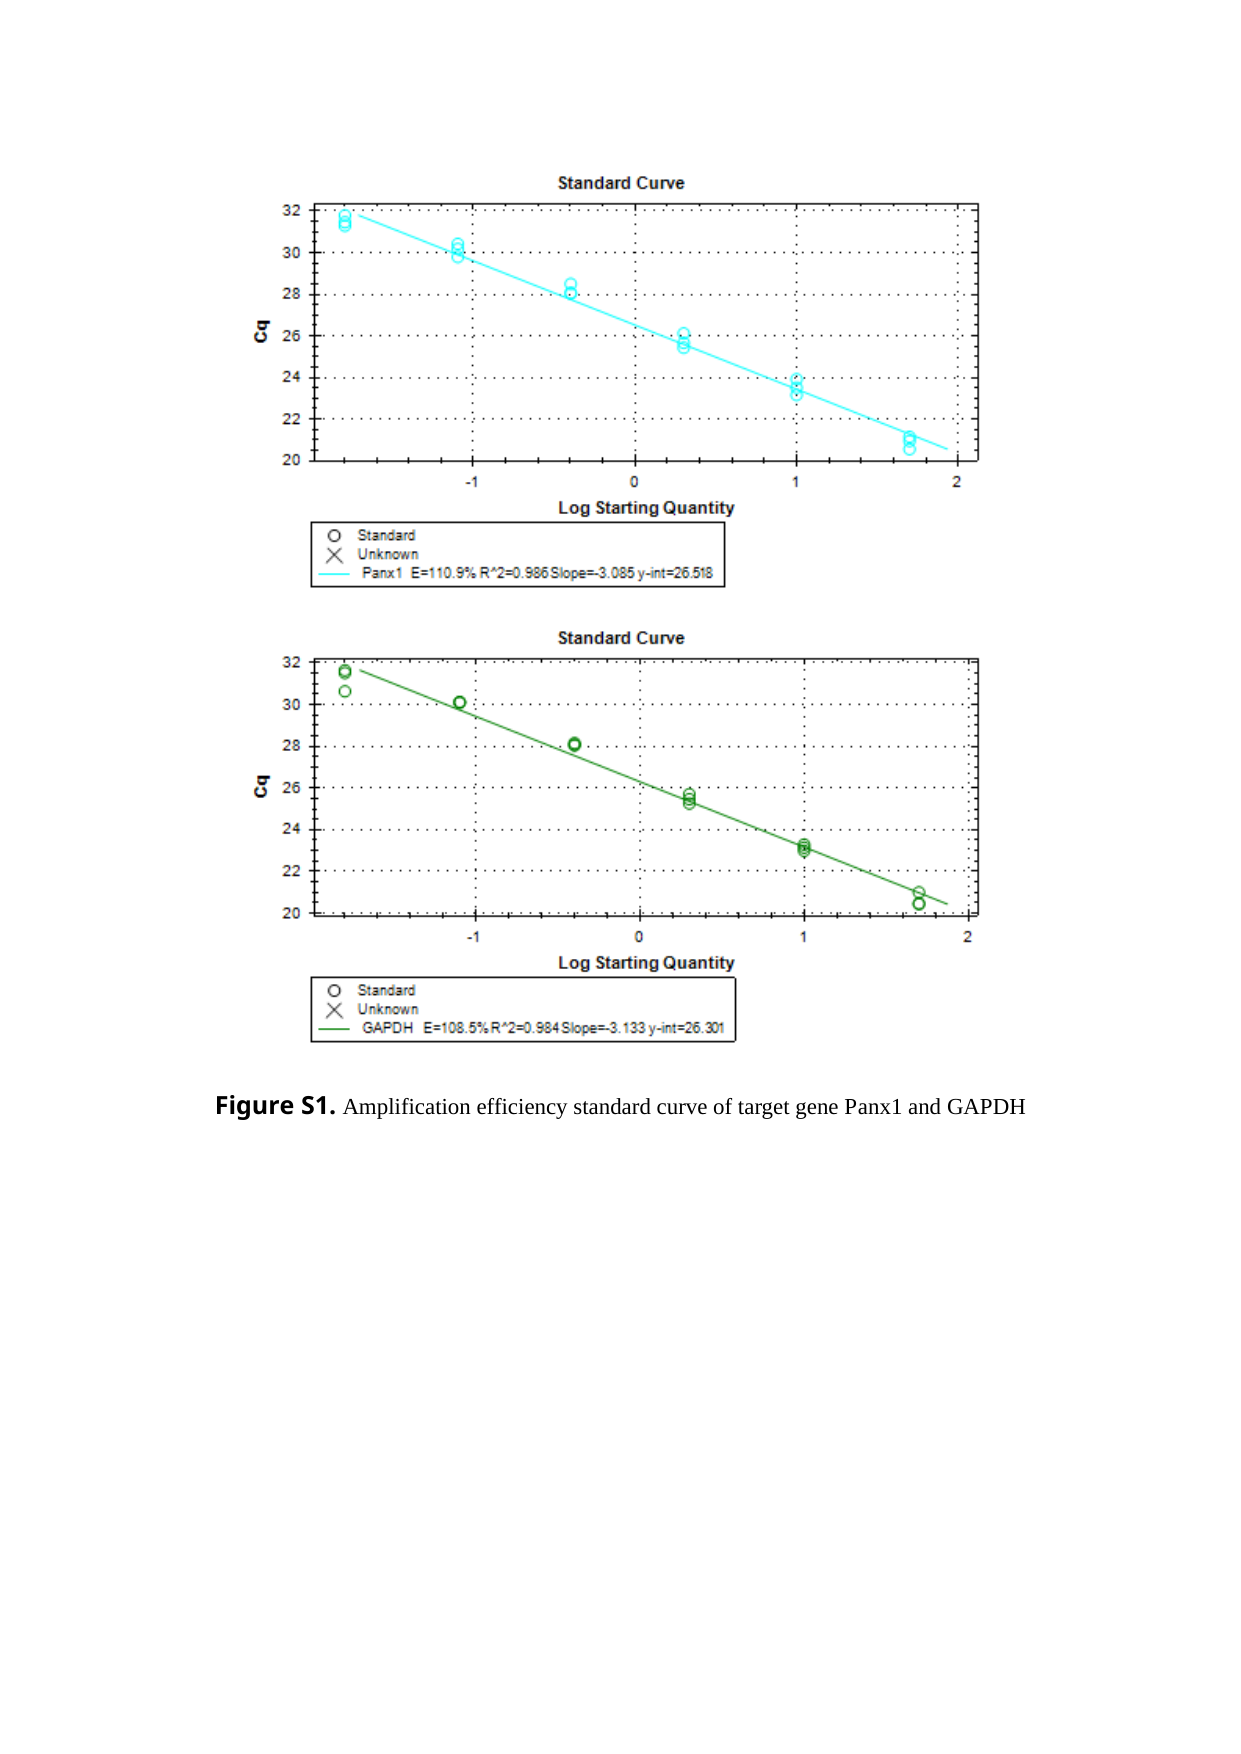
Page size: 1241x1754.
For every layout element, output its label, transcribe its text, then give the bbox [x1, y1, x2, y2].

picture [242, 162, 998, 594]
text Figure S1. Amplification efficiency standard curve of target gene Panx1 and GAPDH [187, 1072, 1053, 1137]
picture [242, 617, 998, 1049]
